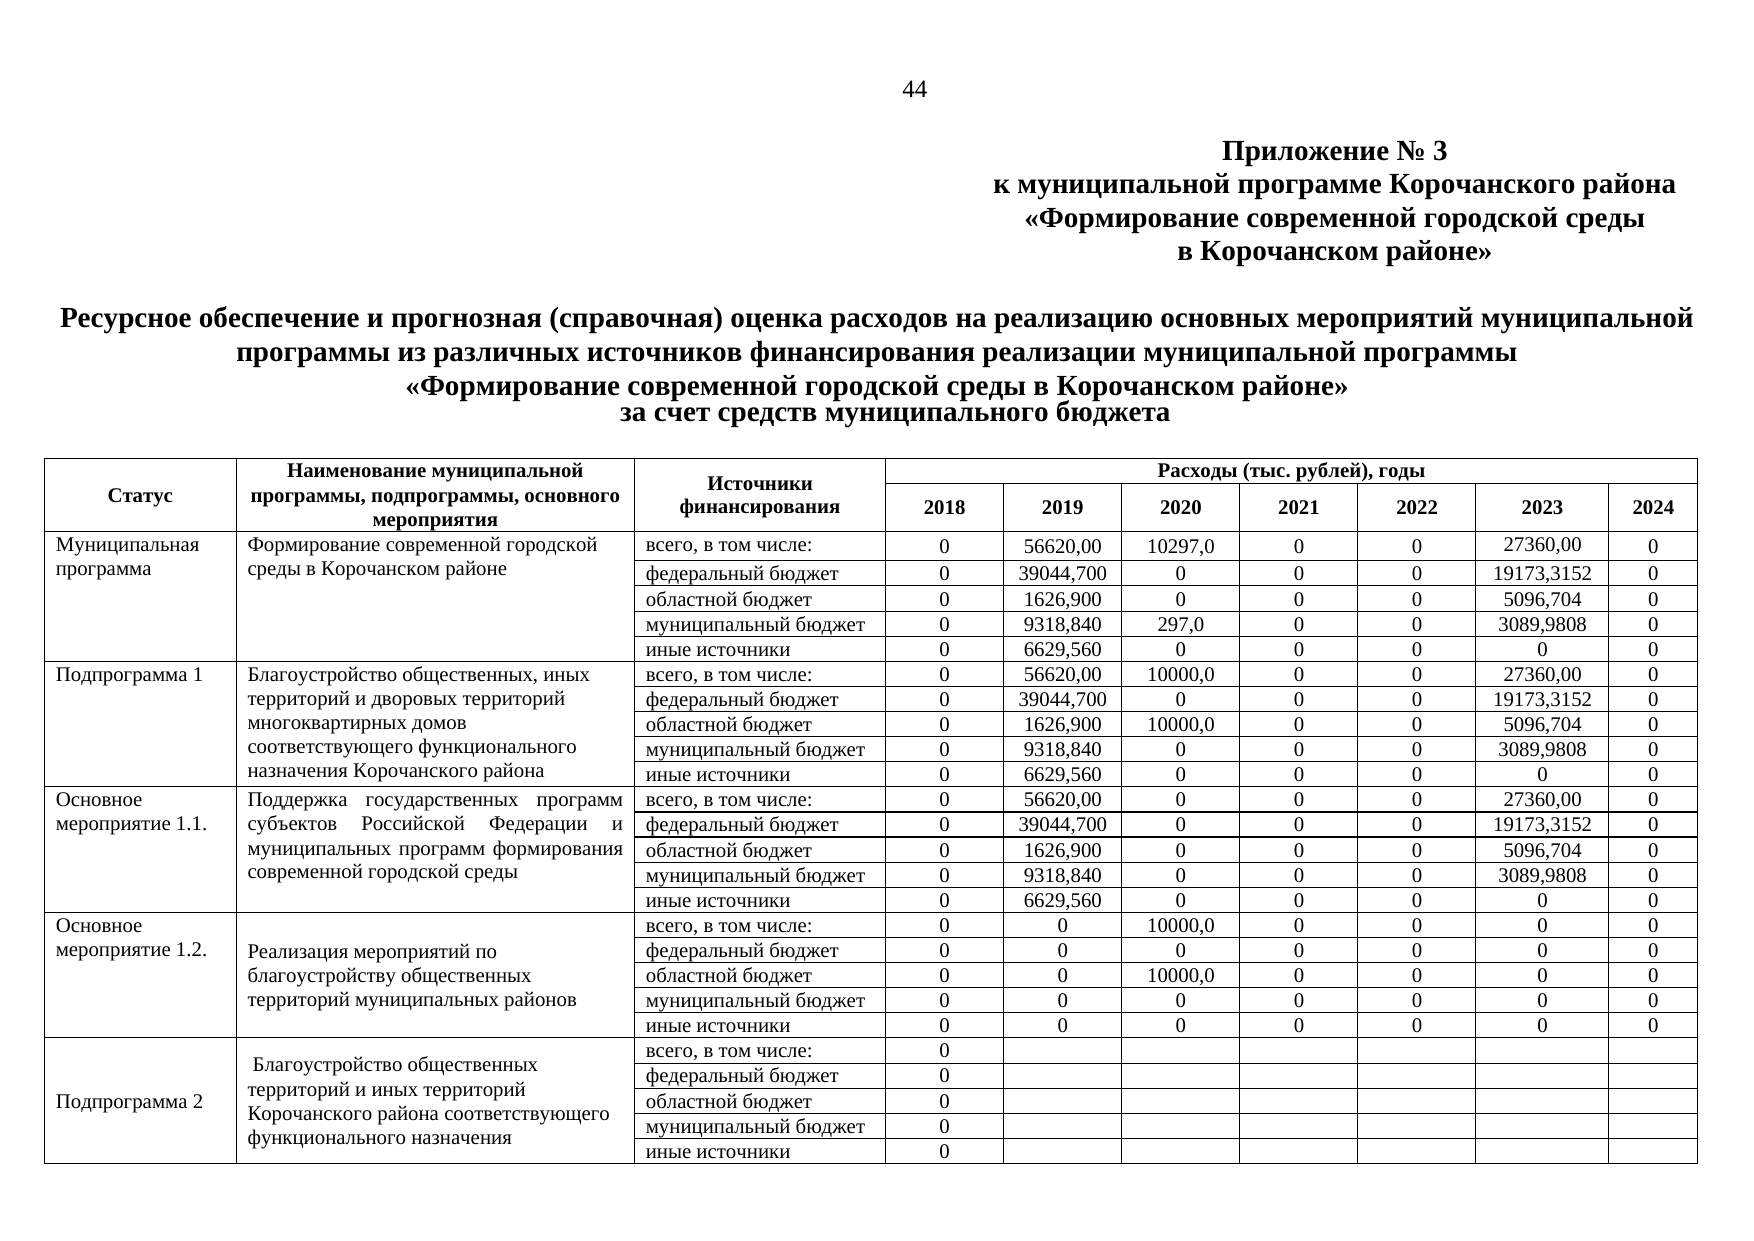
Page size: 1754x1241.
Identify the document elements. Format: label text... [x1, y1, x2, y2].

table_cell 0 [886, 762, 1003, 786]
table_cell 0 [1609, 662, 1697, 686]
table_cell 0 [1122, 586, 1239, 611]
table_cell 0 [1240, 712, 1357, 736]
table_cell 10000,0 [1122, 913, 1239, 937]
table_cell 2021 [1240, 484, 1357, 531]
table_cell 0 [1358, 863, 1475, 887]
table_cell областной бюджет [635, 838, 885, 862]
table_cell 0 [1122, 737, 1239, 761]
table_cell [1004, 1038, 1121, 1062]
table_cell 0 [1609, 687, 1697, 711]
table_cell 3089,9808 [1476, 863, 1608, 887]
table_cell иные источники [635, 637, 885, 661]
table_cell [1609, 1114, 1697, 1138]
table_cell Благоустройство общественных, иных территорий и дворовых территорий многоквартирных домов соответствующего функционального назначения Корочанского района [237, 662, 634, 786]
text Ресурсное обеспечение и прогнозная (справочная) оценка расходов на реализацию основных мероприятий муниципальной программы из различных источников финансирования реализации муниципальной программы [59, 301, 1695, 368]
table_cell 0 [1358, 913, 1475, 937]
table_cell 0 [1358, 762, 1475, 786]
table_cell областной бюджет [635, 586, 885, 611]
table_cell 0 [1240, 913, 1357, 937]
table_cell 0 [1240, 938, 1357, 962]
table_cell Формирование современной городской среды в Корочанском районе [237, 532, 634, 661]
table_cell 0 [1240, 586, 1357, 611]
table_cell 6629,560 [1004, 762, 1121, 786]
table_cell всего, в том числе: [635, 787, 885, 811]
table_cell 0 [1476, 637, 1608, 661]
table_cell 2020 [1122, 484, 1239, 531]
table_cell 0 [1609, 532, 1697, 560]
table_cell 0 [1122, 813, 1239, 836]
table_cell [1609, 1139, 1697, 1163]
table_cell 0 [886, 687, 1003, 711]
table_cell 0 [886, 1038, 1003, 1062]
table_cell 0 [1358, 938, 1475, 962]
table_cell муниципальный бюджет [635, 737, 885, 761]
table_cell 0 [1240, 838, 1357, 862]
table_cell 0 [1358, 712, 1475, 736]
table_cell иные источники [635, 888, 885, 912]
table_header Источники финансирования [635, 459, 885, 531]
table_cell 0 [1122, 988, 1239, 1012]
table_cell 39044,700 [1004, 813, 1121, 836]
table_cell 2018 [886, 484, 1003, 531]
table_cell [1122, 1114, 1239, 1138]
table_cell 5096,704 [1476, 838, 1608, 862]
table_cell муниципальный бюджет [635, 988, 885, 1012]
table_cell Подпрограмма 2 [45, 1038, 236, 1163]
table_cell [1358, 1114, 1475, 1138]
table_cell 0 [886, 838, 1003, 862]
table_cell 0 [1004, 913, 1121, 937]
table_cell 3089,9808 [1476, 612, 1608, 636]
table_cell 0 [1004, 938, 1121, 962]
table_cell 0 [1358, 988, 1475, 1012]
table_cell 0 [886, 1013, 1003, 1037]
table_cell 0 [1240, 637, 1357, 661]
table_cell 0 [1240, 561, 1357, 585]
table_cell 0 [886, 586, 1003, 611]
table_cell муниципальный бюджет [635, 863, 885, 887]
table_cell 0 [1122, 1013, 1239, 1037]
table_cell 19173,3152 [1476, 813, 1608, 836]
table_cell 0 [1122, 762, 1239, 786]
table_cell 5096,704 [1476, 712, 1608, 736]
table_cell Благоустройство общественных территорий и иных территорий Корочанского района соответствующего функционального назначения [237, 1038, 634, 1163]
text к муниципальной программе Корочанского района [59, 166, 1695, 200]
table_cell Подпрограмма 1 [45, 662, 236, 786]
table_cell 0 [1609, 888, 1697, 912]
table_cell [1004, 1139, 1121, 1163]
table_cell иные источники [635, 1139, 885, 1163]
table_header Расходы (тыс. рублей), годы [886, 459, 1697, 482]
table_cell 19173,3152 [1476, 687, 1608, 711]
table_cell Реализация мероприятий по благоустройству общественных территорий муниципальных районов [237, 913, 634, 1037]
table_cell [1476, 1114, 1608, 1138]
table_cell 0 [886, 1089, 1003, 1113]
table_cell 0 [1358, 787, 1475, 811]
table_cell областной бюджет [635, 1089, 885, 1113]
table_header Наименование муниципальной программы, подпрограммы, основного мероприятия [237, 459, 634, 531]
table_cell 0 [886, 913, 1003, 937]
table_cell федеральный бюджет [635, 938, 885, 962]
table_cell 0 [1358, 532, 1475, 560]
table_cell 0 [1476, 988, 1608, 1012]
table_cell 10000,0 [1122, 712, 1239, 736]
table_cell 0 [1476, 913, 1608, 937]
table_cell [1240, 1064, 1357, 1087]
table_cell [1240, 1089, 1357, 1113]
table_cell 27360,00 [1476, 532, 1608, 560]
table_cell всего, в том числе: [635, 662, 885, 686]
table_cell 0 [1609, 863, 1697, 887]
table_cell 0 [1240, 532, 1357, 560]
table_cell 0 [1358, 637, 1475, 661]
table_cell 0 [886, 612, 1003, 636]
table_cell [1240, 1038, 1357, 1062]
table_cell 0 [886, 1139, 1003, 1163]
table_cell 0 [1609, 586, 1697, 611]
table_cell 0 [1122, 938, 1239, 962]
table_cell 0 [886, 532, 1003, 560]
table_cell [1358, 1139, 1475, 1163]
table_cell 3089,9808 [1476, 737, 1608, 761]
table_cell 0 [1122, 787, 1239, 811]
table_cell 0 [1609, 913, 1697, 937]
table_cell 10000,0 [1122, 662, 1239, 686]
table_cell 56620,00 [1004, 532, 1121, 560]
table_cell 0 [1609, 813, 1697, 836]
table_cell 0 [886, 1114, 1003, 1138]
table_cell 0 [1609, 637, 1697, 661]
table_cell 0 [1609, 787, 1697, 811]
table_cell [1004, 1089, 1121, 1113]
table_cell всего, в том числе: [635, 1038, 885, 1062]
table_cell 0 [1609, 838, 1697, 862]
table_cell 0 [1358, 1013, 1475, 1037]
table_cell 0 [886, 637, 1003, 661]
table_cell 9318,840 [1004, 612, 1121, 636]
table_cell 0 [1240, 787, 1357, 811]
table_cell 0 [886, 963, 1003, 987]
table_cell федеральный бюджет [635, 561, 885, 585]
table_cell 6629,560 [1004, 637, 1121, 661]
table_cell 0 [1240, 888, 1357, 912]
table_cell Поддержка государственных программ субъектов Российской Федерации и муниципальных программ формирования современной городской среды [237, 787, 634, 912]
table_cell 0 [1240, 988, 1357, 1012]
table_cell 0 [886, 863, 1003, 887]
text «Формирование современной городской среды в Корочанском районе» [59, 368, 1695, 401]
table_cell 0 [1609, 938, 1697, 962]
table_cell 0 [1358, 687, 1475, 711]
table_cell 56620,00 [1004, 787, 1121, 811]
table_cell [1358, 1064, 1475, 1087]
table_cell областной бюджет [635, 963, 885, 987]
table_cell всего, в том числе: [635, 913, 885, 937]
table_cell [1358, 1038, 1475, 1062]
table_cell 1626,900 [1004, 586, 1121, 611]
table_cell 0 [1240, 863, 1357, 887]
table_cell 0 [1122, 838, 1239, 862]
table_cell [1476, 1089, 1608, 1113]
table_cell 0 [886, 813, 1003, 836]
table_cell 0 [1122, 687, 1239, 711]
table_cell 297,0 [1122, 612, 1239, 636]
table_cell 0 [886, 737, 1003, 761]
table_cell 39044,700 [1004, 687, 1121, 711]
table_cell 0 [1240, 662, 1357, 686]
table_cell 39044,700 [1004, 561, 1121, 585]
table_cell 0 [1240, 687, 1357, 711]
table_cell федеральный бюджет [635, 1064, 885, 1087]
table_cell 0 [1358, 813, 1475, 836]
text «Формирование современной городской среды [59, 200, 1695, 233]
table_cell [1122, 1139, 1239, 1163]
table_cell 5096,704 [1476, 586, 1608, 611]
table_cell 0 [886, 1064, 1003, 1087]
table_cell 0 [1609, 561, 1697, 585]
table_cell 10297,0 [1122, 532, 1239, 560]
table_cell 1626,900 [1004, 838, 1121, 862]
table_cell федеральный бюджет [635, 687, 885, 711]
table_cell 0 [1609, 712, 1697, 736]
text Приложение № 3 [59, 133, 1695, 166]
table_cell 10000,0 [1122, 963, 1239, 987]
table_cell муниципальный бюджет [635, 612, 885, 636]
table_cell 0 [1609, 963, 1697, 987]
table_cell 0 [1609, 1013, 1697, 1037]
table_cell [1609, 1089, 1697, 1113]
table_cell [1476, 1064, 1608, 1087]
table_cell 0 [1476, 963, 1608, 987]
table_cell 0 [1358, 586, 1475, 611]
table_cell [1122, 1038, 1239, 1062]
table_cell 0 [1609, 612, 1697, 636]
table_cell областной бюджет [635, 712, 885, 736]
table_header Статус [45, 459, 236, 531]
table_cell 2019 [1004, 484, 1121, 531]
table_cell 0 [1004, 1013, 1121, 1037]
table_cell 0 [1476, 888, 1608, 912]
table_cell 0 [1358, 561, 1475, 585]
table_cell 0 [1004, 963, 1121, 987]
table_cell 0 [886, 712, 1003, 736]
table_cell 6629,560 [1004, 888, 1121, 912]
table_cell [1122, 1064, 1239, 1087]
table_cell [1240, 1139, 1357, 1163]
table_cell 27360,00 [1476, 787, 1608, 811]
table_cell [1476, 1038, 1608, 1062]
table_cell Муниципальная программа [45, 532, 236, 661]
table_cell федеральный бюджет [635, 813, 885, 836]
table_cell всего, в том числе: [635, 532, 885, 560]
table_cell 19173,3152 [1476, 561, 1608, 585]
table_cell иные источники [635, 762, 885, 786]
table_cell 0 [1358, 612, 1475, 636]
table_cell 0 [1004, 988, 1121, 1012]
table_cell 0 [1122, 561, 1239, 585]
table_cell [1358, 1089, 1475, 1113]
table_cell 0 [1240, 963, 1357, 987]
table_cell 27360,00 [1476, 662, 1608, 686]
table_cell муниципальный бюджет [635, 1114, 885, 1138]
table_cell 0 [1358, 662, 1475, 686]
table_cell Основное мероприятие 1.2. [45, 913, 236, 1037]
table_cell [1240, 1114, 1357, 1138]
text в Корочанском районе» [59, 233, 1695, 267]
table_cell 1626,900 [1004, 712, 1121, 736]
table_cell 0 [1122, 637, 1239, 661]
table_cell 0 [886, 561, 1003, 585]
table_cell [1122, 1089, 1239, 1113]
table_cell 0 [1358, 838, 1475, 862]
table_cell 56620,00 [1004, 662, 1121, 686]
table_cell 0 [1476, 1013, 1608, 1037]
table_cell 0 [1240, 813, 1357, 836]
table_cell 0 [1609, 737, 1697, 761]
table_cell 0 [1240, 1013, 1357, 1037]
table_cell [1004, 1114, 1121, 1138]
table_cell 0 [1609, 988, 1697, 1012]
table_cell 9318,840 [1004, 863, 1121, 887]
table_cell 0 [1476, 938, 1608, 962]
table_cell 0 [886, 938, 1003, 962]
table_cell 0 [886, 888, 1003, 912]
table_cell [1004, 1064, 1121, 1087]
table_cell 0 [1240, 612, 1357, 636]
table_cell иные источники [635, 1013, 885, 1037]
table_cell 0 [1358, 963, 1475, 987]
table_cell 2022 [1358, 484, 1475, 531]
table_cell 0 [1358, 888, 1475, 912]
table_cell 2024 [1609, 484, 1697, 531]
table_cell 2023 [1476, 484, 1608, 531]
table_cell 0 [1358, 737, 1475, 761]
table_cell 9318,840 [1004, 737, 1121, 761]
table_cell 0 [886, 662, 1003, 686]
table_cell 0 [886, 787, 1003, 811]
table_cell 0 [1476, 762, 1608, 786]
table_cell 0 [1240, 762, 1357, 786]
table_cell 0 [1609, 762, 1697, 786]
text за счет средств муниципального бюджета [88, 401, 1695, 426]
table_cell [1476, 1139, 1608, 1163]
table_cell [1609, 1064, 1697, 1087]
table_cell Основное мероприятие 1.1. [45, 787, 236, 912]
table_cell 0 [1122, 863, 1239, 887]
table_cell 0 [886, 988, 1003, 1012]
table_cell [1609, 1038, 1697, 1062]
table_cell 0 [1240, 737, 1357, 761]
table_cell 0 [1122, 888, 1239, 912]
